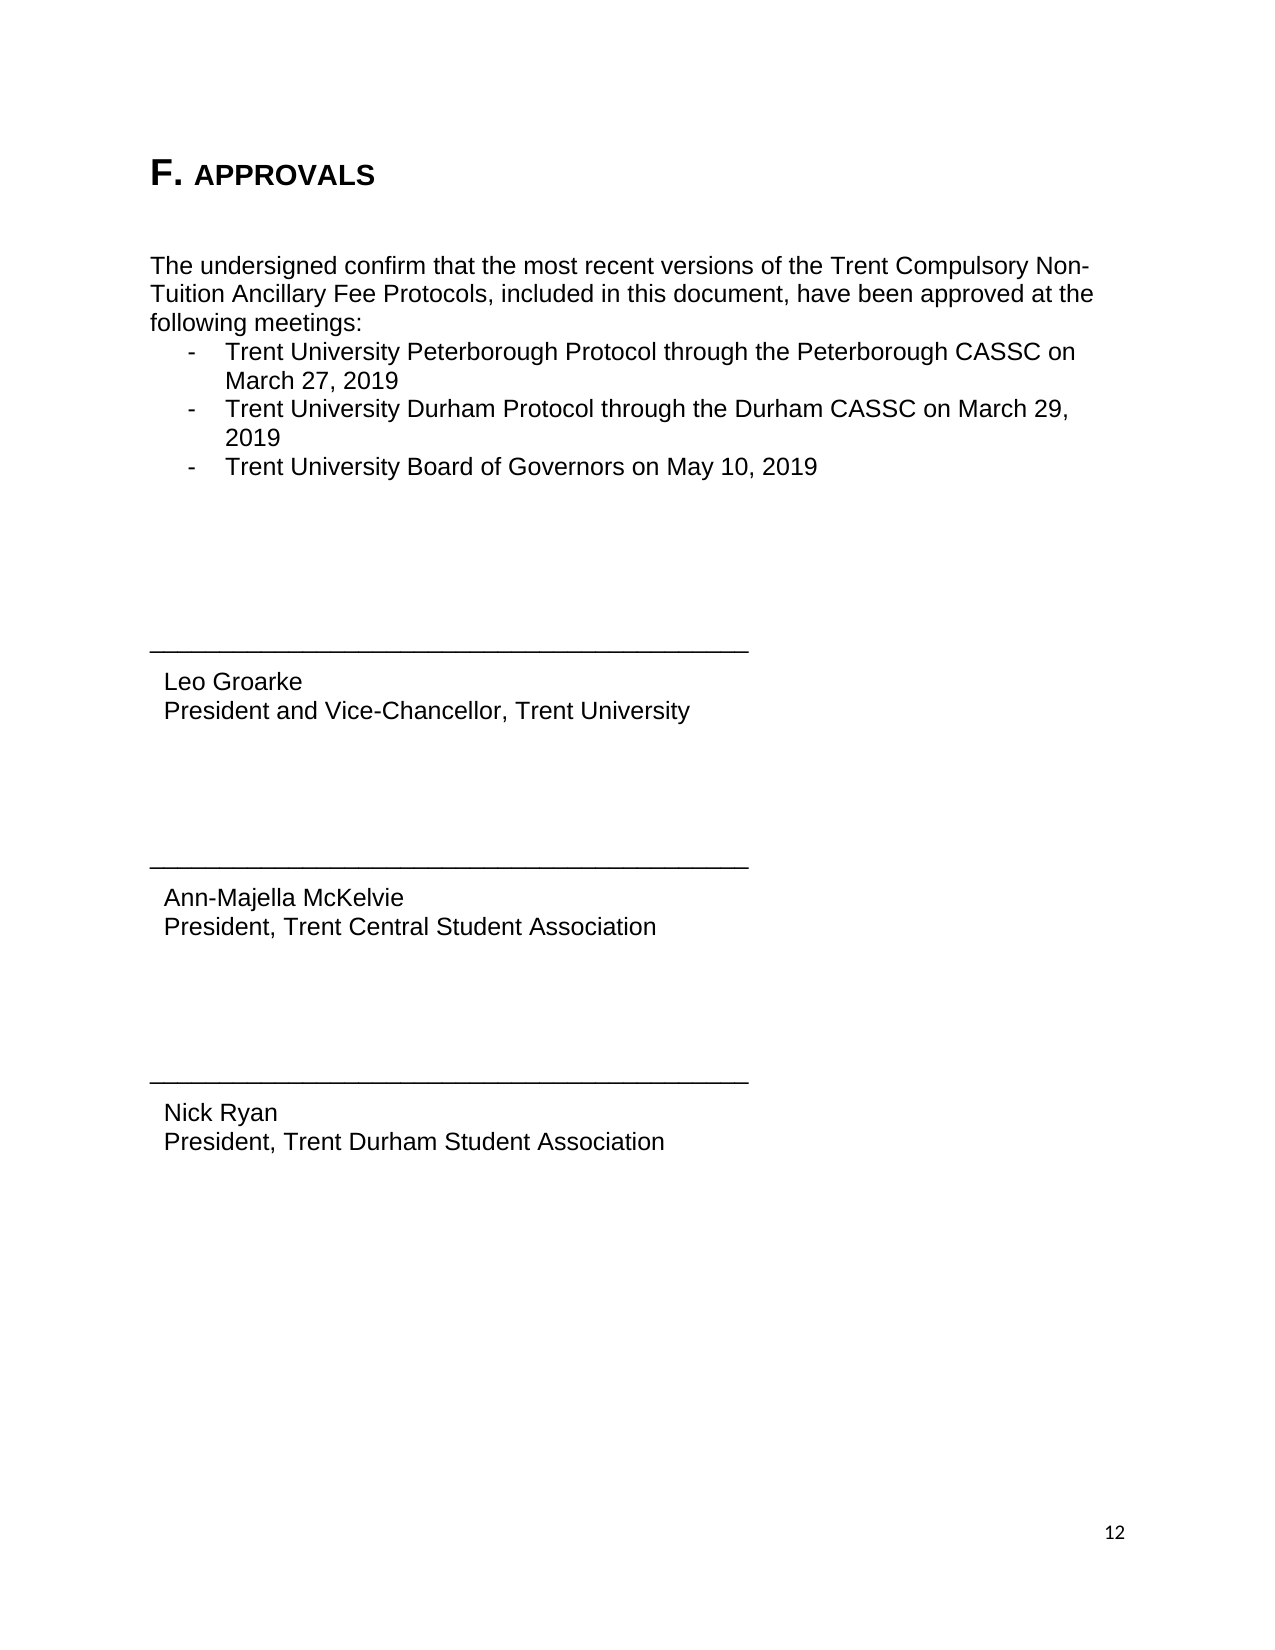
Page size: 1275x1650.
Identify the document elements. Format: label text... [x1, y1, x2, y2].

text Leo Groarke [150, 667, 1125, 696]
list Trent University Peterborough Protocol through the Peterborough CASSC on March 27, 2019 [187, 337, 1125, 394]
text Ann-Majella McKelvie [150, 883, 1125, 912]
text President and Vice-Chancellor, Trent University [150, 696, 1125, 725]
text President, Trent Central Student Association [150, 912, 1125, 940]
text President, Trent Durham Student Association [150, 1127, 1125, 1156]
text Nick Ryan [150, 1098, 1125, 1127]
text F. APPROVALS [150, 150, 1125, 193]
text The undersigned confirm that the most recent versions of the Trent Compulsory Non-Tuition Ancillary Fee Protocols, included in this document, have been approved at the following meetings: [150, 251, 1125, 337]
list Trent University Board of Governors on May 10, 2019 [187, 452, 1125, 481]
list Trent University Durham Protocol through the Durham CASSC on March 29, 2019 [187, 394, 1125, 452]
